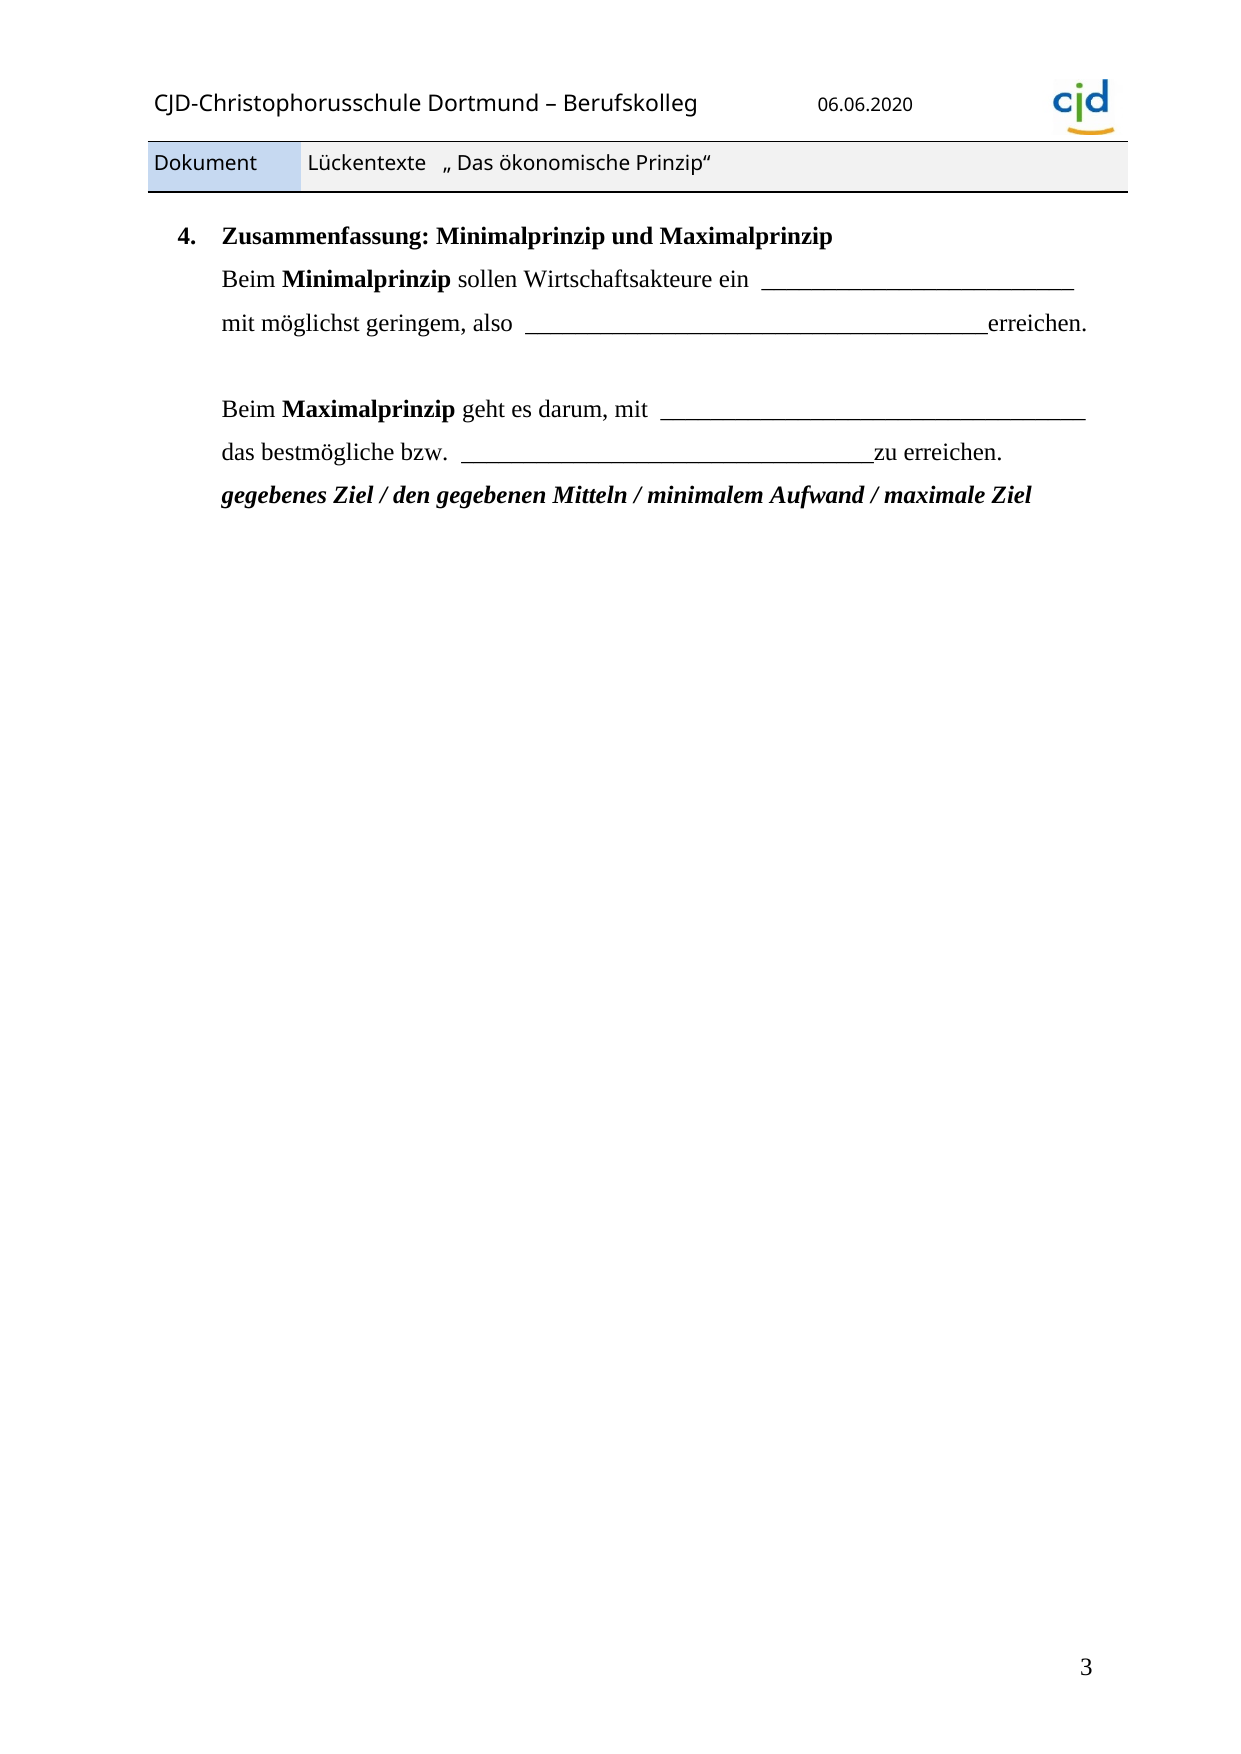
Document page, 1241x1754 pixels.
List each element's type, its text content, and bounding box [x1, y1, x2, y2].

picture [1042, 79, 1123, 135]
list Zusammenfassung: Minimalprinzip und Maximalprinzip Beim Minimalprinzip sollen Wirtschaftsakteure ein _________________________ mit möglichst geringem, also _____________________________________erreichen. Beim Maximalprinzip geht es darum, mit __________________________________ das bestmögliche bzw. _________________________________zu erreichen. gegebenes Ziel / den gegebenen Mitteln / minimalem Aufwand / maximale Ziel [177, 221, 1093, 509]
